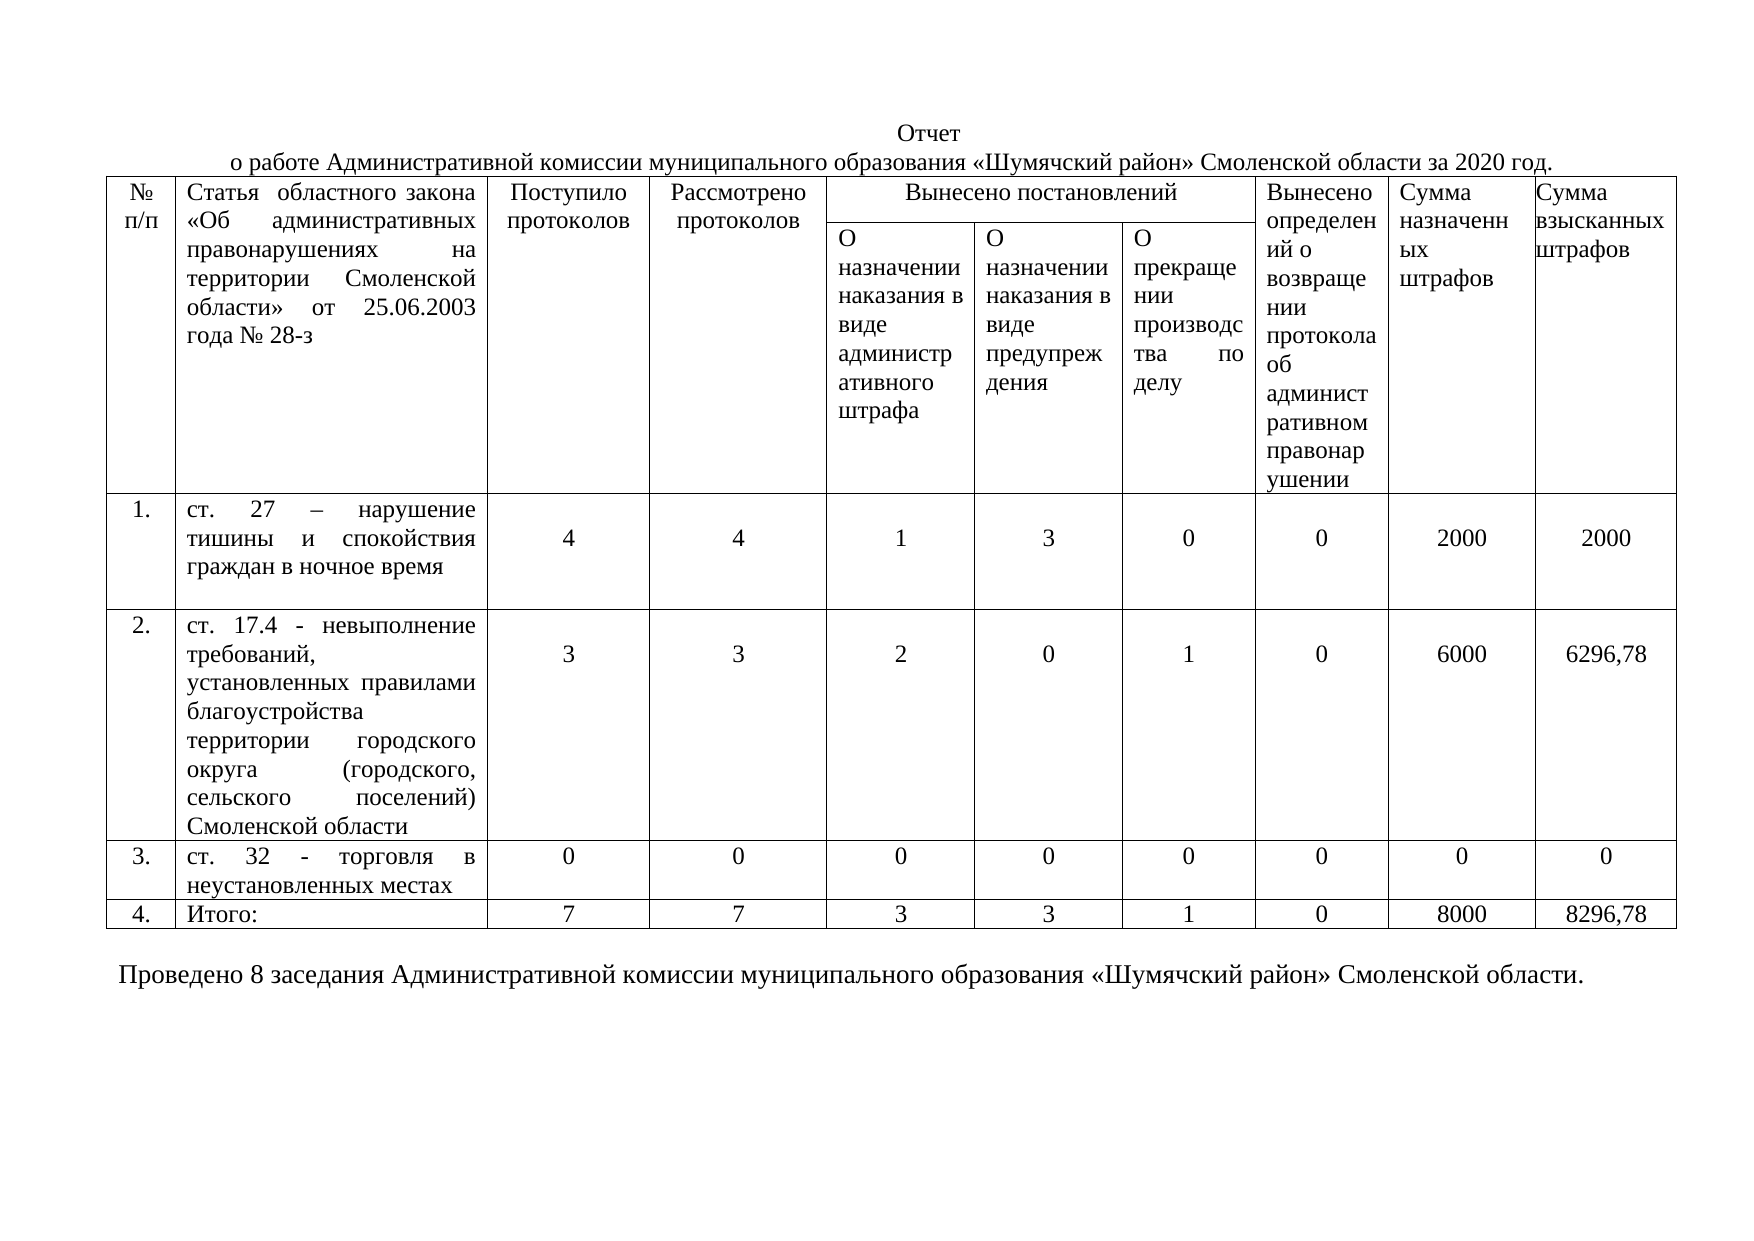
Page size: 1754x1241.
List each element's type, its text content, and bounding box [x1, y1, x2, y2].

table_cell 0 [827, 841, 974, 898]
table_header Сумма взысканных штрафов [1536, 177, 1676, 493]
table_cell 1 [1123, 610, 1255, 840]
table_cell 0 [1123, 841, 1255, 898]
table_cell 0 [1256, 900, 1388, 928]
table_cell 0 [488, 841, 649, 898]
table_header Поступило протоколов [488, 177, 649, 493]
table_cell 1 [827, 494, 974, 609]
table_cell 3 [827, 900, 974, 928]
table_cell 3 [975, 494, 1122, 609]
table_cell ст. 17.4 - невыполнение требований, установленных правилами благоустройства территории городского округа (городского, сельского поселений) Смоленской области [176, 610, 487, 840]
table_cell 3. [107, 841, 175, 898]
table_cell 0 [975, 610, 1122, 840]
table_cell 0 [1256, 841, 1388, 898]
table_cell О прекращении производства по делу [1123, 223, 1255, 493]
table_cell 4 [488, 494, 649, 609]
table_cell 7 [488, 900, 649, 928]
table_header Вынесено постановлений [827, 177, 1255, 222]
table_cell 6000 [1389, 610, 1535, 840]
table_cell 3 [488, 610, 649, 840]
table_cell 0 [1256, 494, 1388, 609]
table_header Сумма назначенных штрафов [1389, 177, 1535, 493]
table_cell ст. 27 – нарушение тишины и спокойствия граждан в ночное время [176, 494, 487, 609]
table_cell 8000 [1389, 900, 1535, 928]
table_cell ст. 32 - торговля в неустановленных местах [176, 841, 487, 898]
table_cell 3 [975, 900, 1122, 928]
table_cell 6296,78 [1536, 610, 1676, 840]
table_cell 3 [650, 610, 826, 840]
table_header Статья областного закона «Об административных правонарушениях на территории Смоленской области» от 25.06.2003 года № 28-з [176, 177, 487, 493]
table_cell О назначении наказания в виде предупреждения [975, 223, 1122, 493]
table_cell 4 [650, 494, 826, 609]
table_cell 2000 [1536, 494, 1676, 609]
table_cell 2000 [1389, 494, 1535, 609]
table_cell 0 [1536, 841, 1676, 898]
table_cell 0 [1256, 610, 1388, 840]
table_header Вынесено определений о возвращении протокола об административном правонарушении [1256, 177, 1388, 493]
table_cell 2 [827, 610, 974, 840]
text о работе Административной комиссии муниципального образования «Шумячский район» Смоленской области за 2020 год. [118, 147, 1665, 176]
table_cell Итого: [176, 900, 487, 928]
text Проведено 8 заседания Административной комиссии муниципального образования «Шумячский район» Смоленской области. [118, 958, 1665, 989]
table_cell 1. [107, 494, 175, 609]
table_cell 0 [1389, 841, 1535, 898]
table_cell 1 [1123, 900, 1255, 928]
table_cell 0 [1123, 494, 1255, 609]
table_header Рассмотрено протоколов [650, 177, 826, 493]
table_cell 2. [107, 610, 175, 840]
table_cell 0 [650, 841, 826, 898]
table_cell О назначении наказания в виде административного штрафа [827, 223, 974, 493]
table_header № п/п [107, 177, 175, 493]
table_cell 7 [650, 900, 826, 928]
table_cell 4. [107, 900, 175, 928]
table_cell 8296,78 [1536, 900, 1676, 928]
text Отчет [118, 118, 1665, 147]
table_cell 0 [975, 841, 1122, 898]
